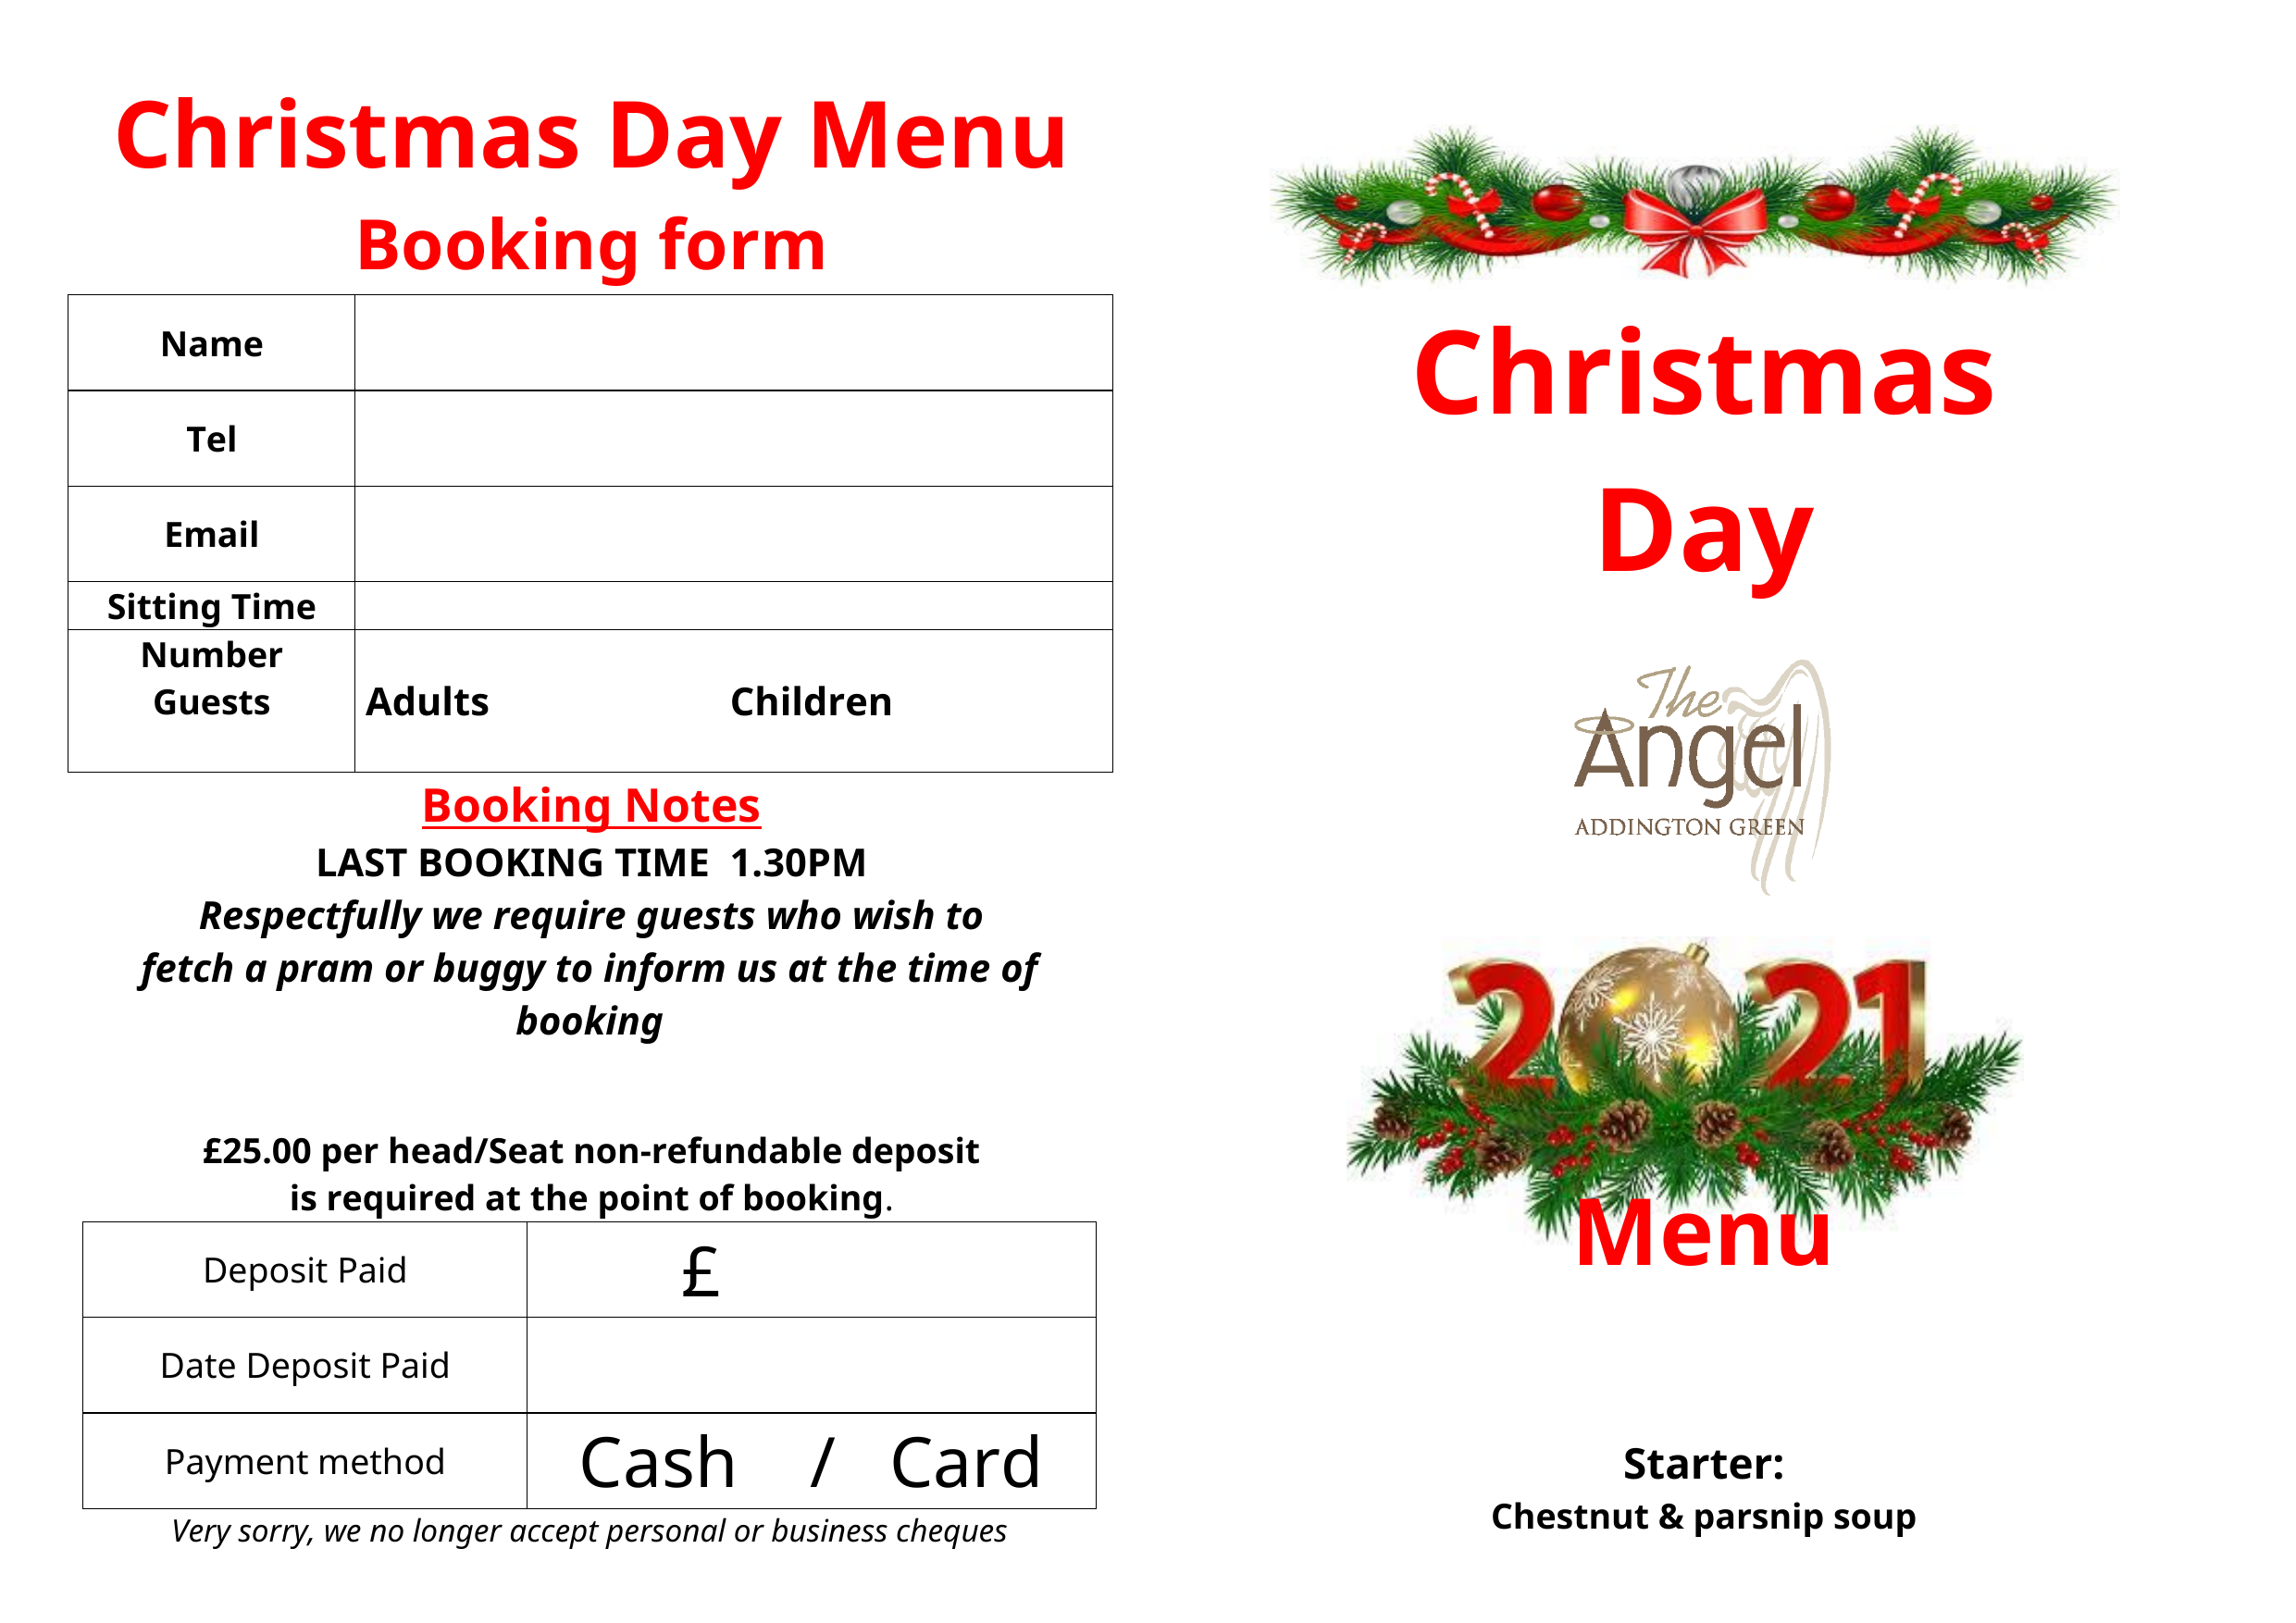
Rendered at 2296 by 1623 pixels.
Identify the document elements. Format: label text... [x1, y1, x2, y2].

picture [1562, 615, 1848, 901]
table_cell Payment method [83, 1414, 527, 1507]
table_cell Sitting Time [68, 582, 354, 629]
text Booking Notes [69, 773, 1113, 836]
table_cell Cash / Card [527, 1414, 1096, 1507]
table_header Name [68, 295, 354, 390]
table_cell Email [68, 487, 354, 581]
text Christmas [1182, 290, 2226, 448]
text Christmas Day Menu [69, 69, 1113, 195]
table_cell [527, 1318, 1096, 1412]
text LAST BOOKING TIME 1.30PM [69, 836, 1113, 888]
text Booking form [69, 195, 1113, 290]
table_cell [355, 391, 1112, 486]
table_cell [355, 487, 1112, 581]
text £25.00 per head/Seat non-refundable deposit [69, 1127, 1113, 1174]
text Menu [1182, 1166, 2226, 1292]
table_cell Tel [68, 391, 354, 486]
text Very sorry, we no longer accept personal or business cheques [69, 1509, 1113, 1551]
picture [1270, 124, 2120, 290]
table_header Deposit Paid [83, 1222, 527, 1317]
text Day [1182, 448, 2226, 605]
text Respectfully we require guests who wish to [69, 888, 1113, 941]
text Starter: [1182, 1433, 2226, 1492]
table_cell Number Guests [68, 630, 354, 772]
table_header [355, 295, 1112, 390]
text fetch a pram or buggy to inform us at the time of booking [69, 941, 1113, 1046]
picture [1346, 936, 2025, 1166]
table_header £ [527, 1222, 1096, 1317]
table_cell [355, 582, 1112, 629]
text Chestnut & parsnip soup [1182, 1492, 2226, 1539]
table_cell Adults Children [355, 630, 1112, 772]
text is required at the point of booking. [69, 1174, 1113, 1221]
table_cell Date Deposit Paid [83, 1318, 527, 1412]
